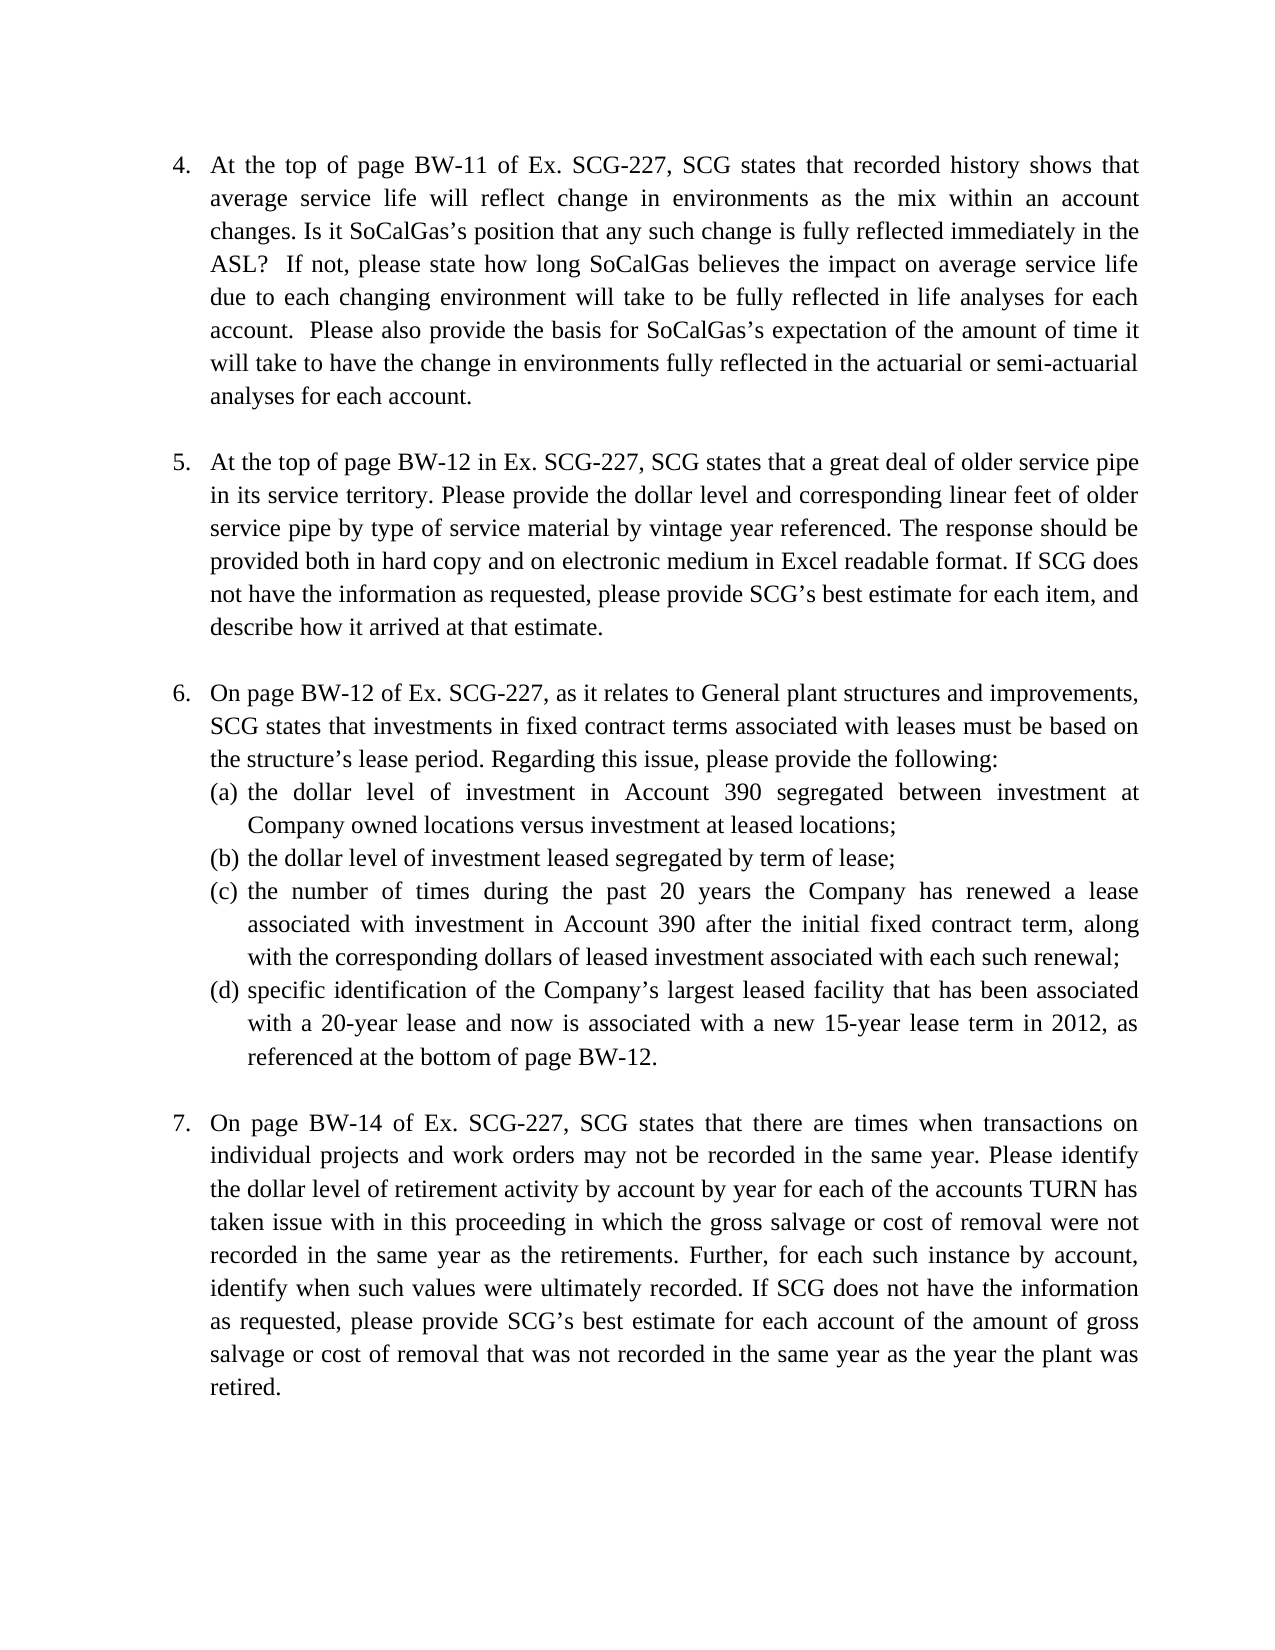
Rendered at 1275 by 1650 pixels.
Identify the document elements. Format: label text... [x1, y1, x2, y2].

list On page BW-12 of Ex. SCG-227, as it relates to General plant structures and improvements, SCG states that investments in fixed contract terms associated with leases must be based on the structure’s lease period. Regarding this issue, please provide the following: [172, 678, 1140, 773]
list At the top of page BW-12 in Ex. SCG-227, SCG states that a great deal of older service pipe in its service territory. Please provide the dollar level and corresponding linear feet of older service pipe by type of service material by vintage year referenced. The response should be provided both in hard copy and on electronic medium in Excel readable format. If SCG does not have the information as requested, please provide SCG’s best estimate for each item, and describe how it arrived at that estimate. [172, 447, 1140, 641]
list specific identification of the Company’s largest leased facility that has been associated with a 20-year lease and now is associated with a new 15-year lease term in 2012, as referenced at the bottom of page BW-12. [210, 976, 1140, 1070]
list the dollar level of investment in Account 390 segregated between investment at Company owned locations versus investment at leased locations; [210, 777, 1140, 839]
list the dollar level of investment leased segregated by term of lease; [210, 843, 1140, 872]
list On page BW-14 of Ex. SCG-227, SCG states that there are times when transactions on individual projects and work orders may not be recorded in the same year. Please identify the dollar level of retirement activity by account by year for each of the accounts TURN has taken issue with in this proceeding in which the gross salvage or cost of removal were not recorded in the same year as the retirements. Further, for each such instance by account, identify when such values were ultimately recorded. If SCG does not have the information as requested, please provide SCG’s best estimate for each account of the amount of gross salvage or cost of removal that was not recorded in the same year as the year the plant was retired. [172, 1108, 1140, 1401]
list the number of times during the past 20 years the Company has renewed a lease associated with investment in Account 390 after the initial fixed contract term, along with the corresponding dollars of leased investment associated with each such renewal; [210, 876, 1140, 971]
list At the top of page BW-11 of Ex. SCG-227, SCG states that recorded history shows that average service life will reflect change in environments as the mix within an account changes. Is it SoCalGas’s position that any such change is fully reflected immediately in the ASL? If not, please state how long SoCalGas believes the impact on average service life due to each changing environment will take to be fully reflected in life analyses for each account. Please also provide the basis for SoCalGas’s expectation of the amount of time it will take to have the change in environments fully reflected in the actuarial or semi-actuarial analyses for each account. [172, 150, 1140, 410]
